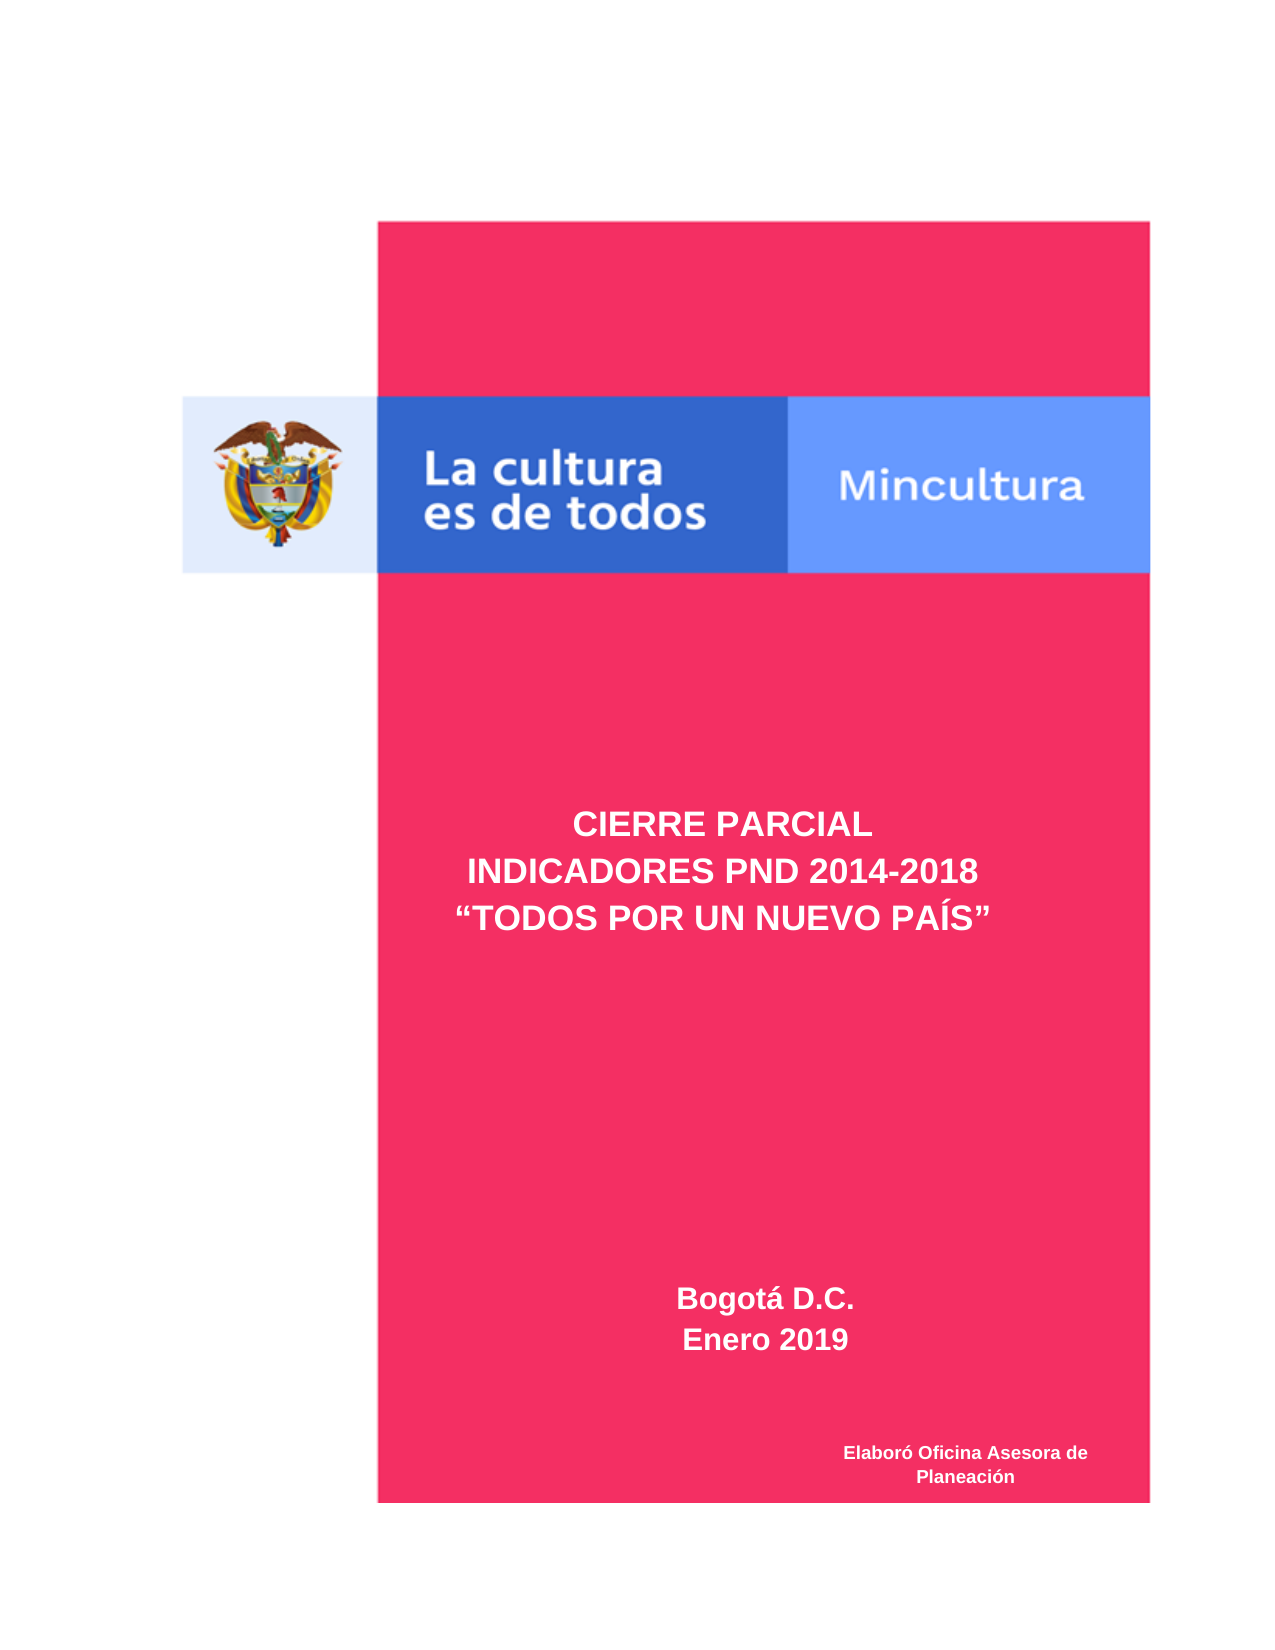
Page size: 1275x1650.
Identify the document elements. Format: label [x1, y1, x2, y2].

picture [177, 218, 1151, 1503]
